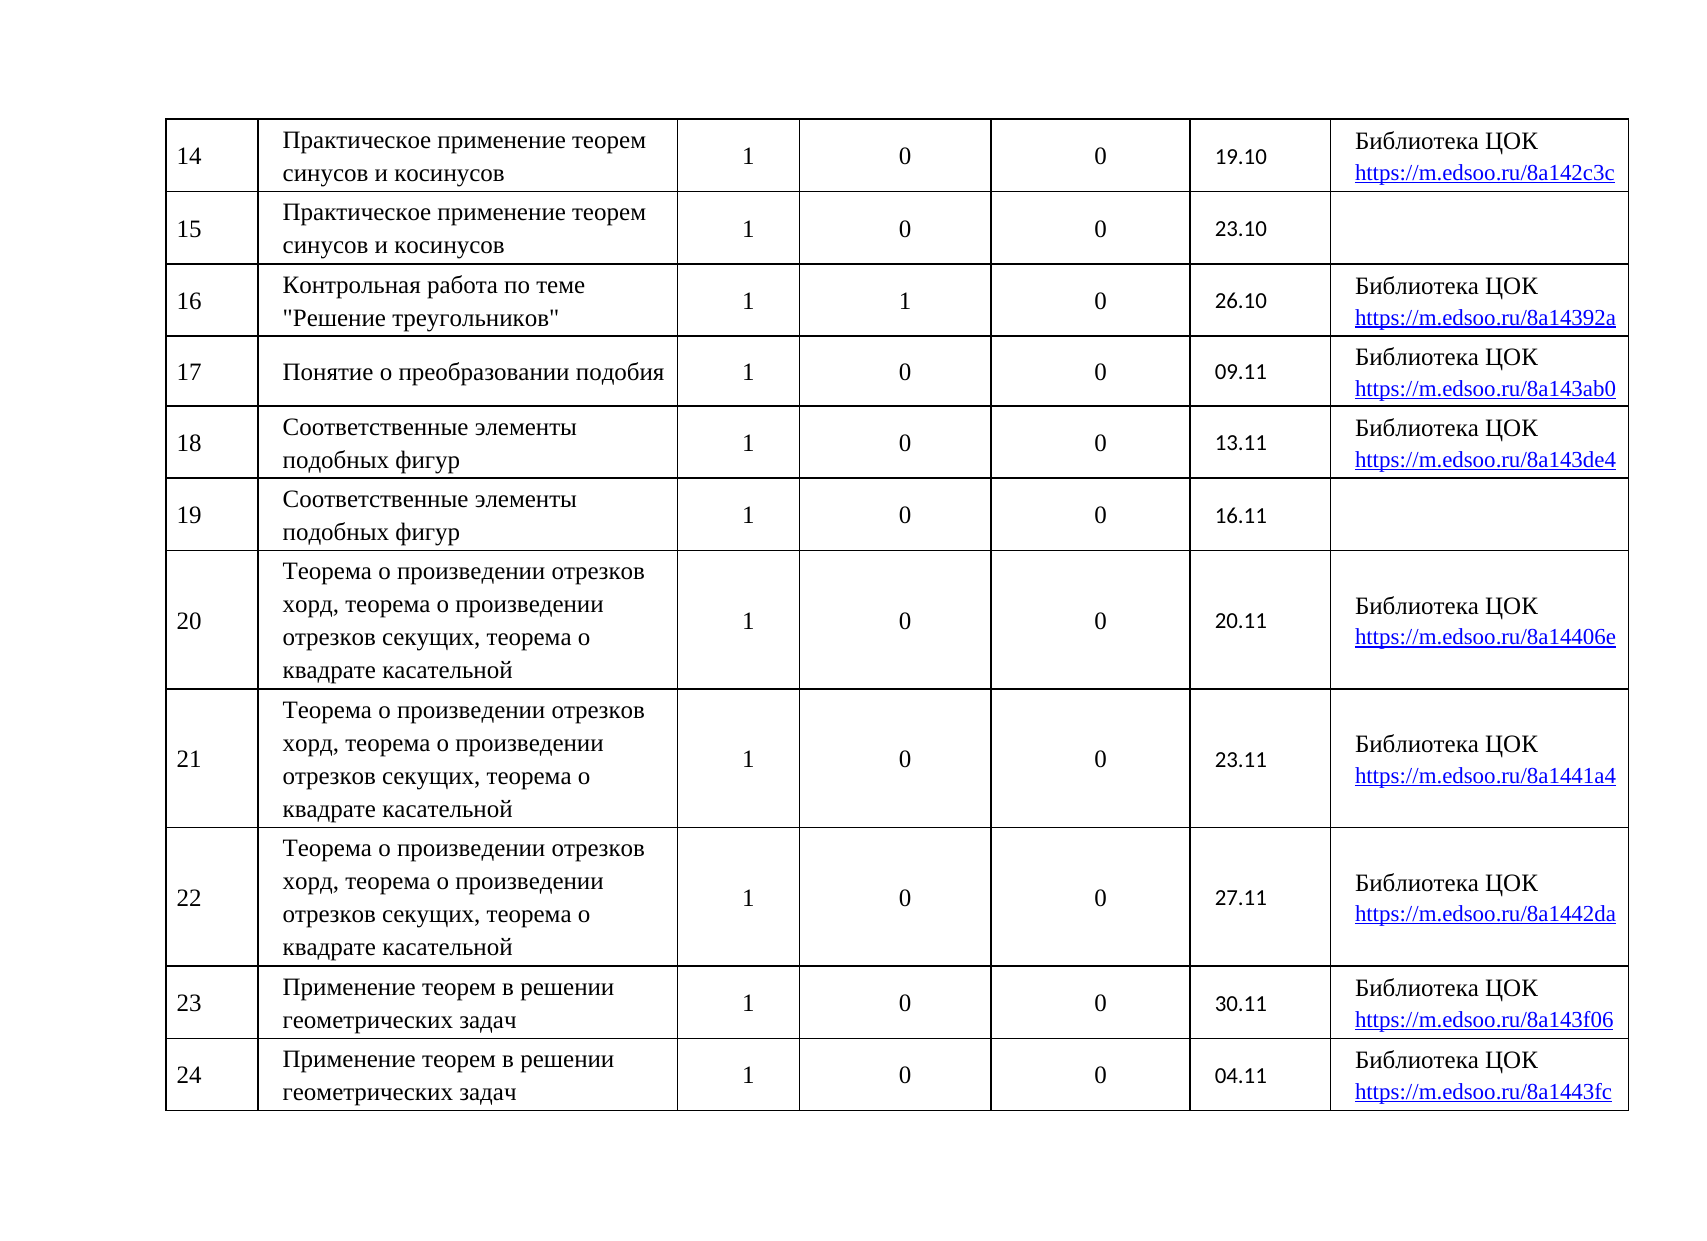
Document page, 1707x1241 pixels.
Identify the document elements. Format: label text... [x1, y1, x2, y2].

table_cell 30.11 [1191, 967, 1330, 1037]
table_cell Библиотека ЦОК https://m.edsoo.ru/8a142c3c [1331, 120, 1628, 191]
table_cell 1 [678, 551, 799, 688]
table_cell Практическое применение теорем синусов и косинусов [259, 192, 677, 263]
table_cell 0 [992, 551, 1189, 688]
table_cell 0 [800, 479, 990, 550]
table_cell 17 [167, 337, 257, 405]
table_cell Практическое применение теорем синусов и косинусов [259, 120, 677, 191]
table_cell 09.11 [1191, 337, 1330, 405]
table_cell Теорема о произведении отрезков хорд, теорема о произведении отрезков секущих, теорема о квадрате касательной [259, 551, 677, 688]
table_cell 15 [167, 192, 257, 263]
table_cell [259, 1039, 677, 1110]
table_cell 0 [992, 192, 1189, 263]
table_cell Библиотека ЦОК https://m.edsoo.ru/8a143f06 [1331, 967, 1628, 1037]
table_cell 1 [678, 828, 799, 965]
table_cell 0 [992, 120, 1189, 191]
table_cell Теорема о произведении отрезков хорд, теорема о произведении отрезков секущих, теорема о квадрате касательной [259, 690, 677, 827]
table_cell Библиотека ЦОК https://m.edsoo.ru/8a1442da [1331, 828, 1628, 965]
table_cell 1 [678, 690, 799, 827]
table_cell [1331, 479, 1628, 550]
table_cell 0 [992, 337, 1189, 405]
table_cell Библиотека ЦОК https://m.edsoo.ru/8a14392a [1331, 265, 1628, 335]
table_cell Понятие о преобразовании подобия [259, 337, 677, 405]
table_cell 0 [992, 967, 1189, 1037]
table_cell 14 [167, 120, 257, 191]
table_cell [259, 967, 677, 1037]
table_cell 0 [992, 407, 1189, 477]
table_cell 23 [167, 967, 257, 1037]
table_cell 0 [992, 828, 1189, 965]
table_cell 1 [678, 120, 799, 191]
table_cell 26.10 [1191, 265, 1330, 335]
table_cell Контрольная работа по теме "Решение треугольников" [259, 265, 677, 335]
table_cell 13.11 [1191, 407, 1330, 477]
table_cell Теорема о произведении отрезков хорд, теорема о произведении отрезков секущих, теорема о квадрате касательной [259, 828, 677, 965]
table_cell 0 [800, 551, 990, 688]
table_cell 1 [678, 407, 799, 477]
table_cell 0 [992, 479, 1189, 550]
table_cell 18 [167, 407, 257, 477]
table_cell Библиотека ЦОК https://m.edsoo.ru/8a1441a4 [1331, 690, 1628, 827]
table_cell 22 [167, 828, 257, 965]
table_cell 0 [992, 265, 1189, 335]
table_cell 0 [800, 828, 990, 965]
table_cell 0 [800, 690, 990, 827]
table_cell 0 [992, 690, 1189, 827]
table_cell 1 [678, 479, 799, 550]
table_cell 0 [800, 967, 990, 1037]
table_cell 0 [800, 1039, 990, 1110]
table_cell 1 [678, 265, 799, 335]
table_cell 04.11 [1191, 1039, 1330, 1110]
table_cell 0 [992, 1039, 1189, 1110]
table_cell 0 [800, 407, 990, 477]
table_cell 21 [167, 690, 257, 827]
table_cell 0 [800, 337, 990, 405]
table_cell 0 [800, 120, 990, 191]
table_cell 16 [167, 265, 257, 335]
table_cell Библиотека ЦОК https://m.edsoo.ru/8a143de4 [1331, 407, 1628, 477]
table_cell 1 [800, 265, 990, 335]
table_cell 0 [800, 192, 990, 263]
table_cell 1 [678, 192, 799, 263]
table_cell Библиотека ЦОК https://m.edsoo.ru/8a1443fc [1331, 1039, 1628, 1110]
table_cell 20 [167, 551, 257, 688]
table_cell 1 [678, 967, 799, 1037]
table_cell Соответственные элементы подобных фигур [259, 407, 677, 477]
table_cell 20.11 [1191, 551, 1330, 688]
table_cell 1 [678, 337, 799, 405]
table_cell 16.11 [1191, 479, 1330, 550]
table_cell Библиотека ЦОК https://m.edsoo.ru/8a14406e [1331, 551, 1628, 688]
table_cell 27.11 [1191, 828, 1330, 965]
table_cell Библиотека ЦОК https://m.edsoo.ru/8a143ab0 [1331, 337, 1628, 405]
table_cell 24 [167, 1039, 257, 1110]
table_cell 19.10 [1191, 120, 1330, 191]
table_cell 19 [167, 479, 257, 550]
table_cell 23.10 [1191, 192, 1330, 263]
table_cell 1 [678, 1039, 799, 1110]
table_cell Соответственные элементы подобных фигур [259, 479, 677, 550]
table_cell 23.11 [1191, 690, 1330, 827]
table_cell [1331, 192, 1628, 263]
